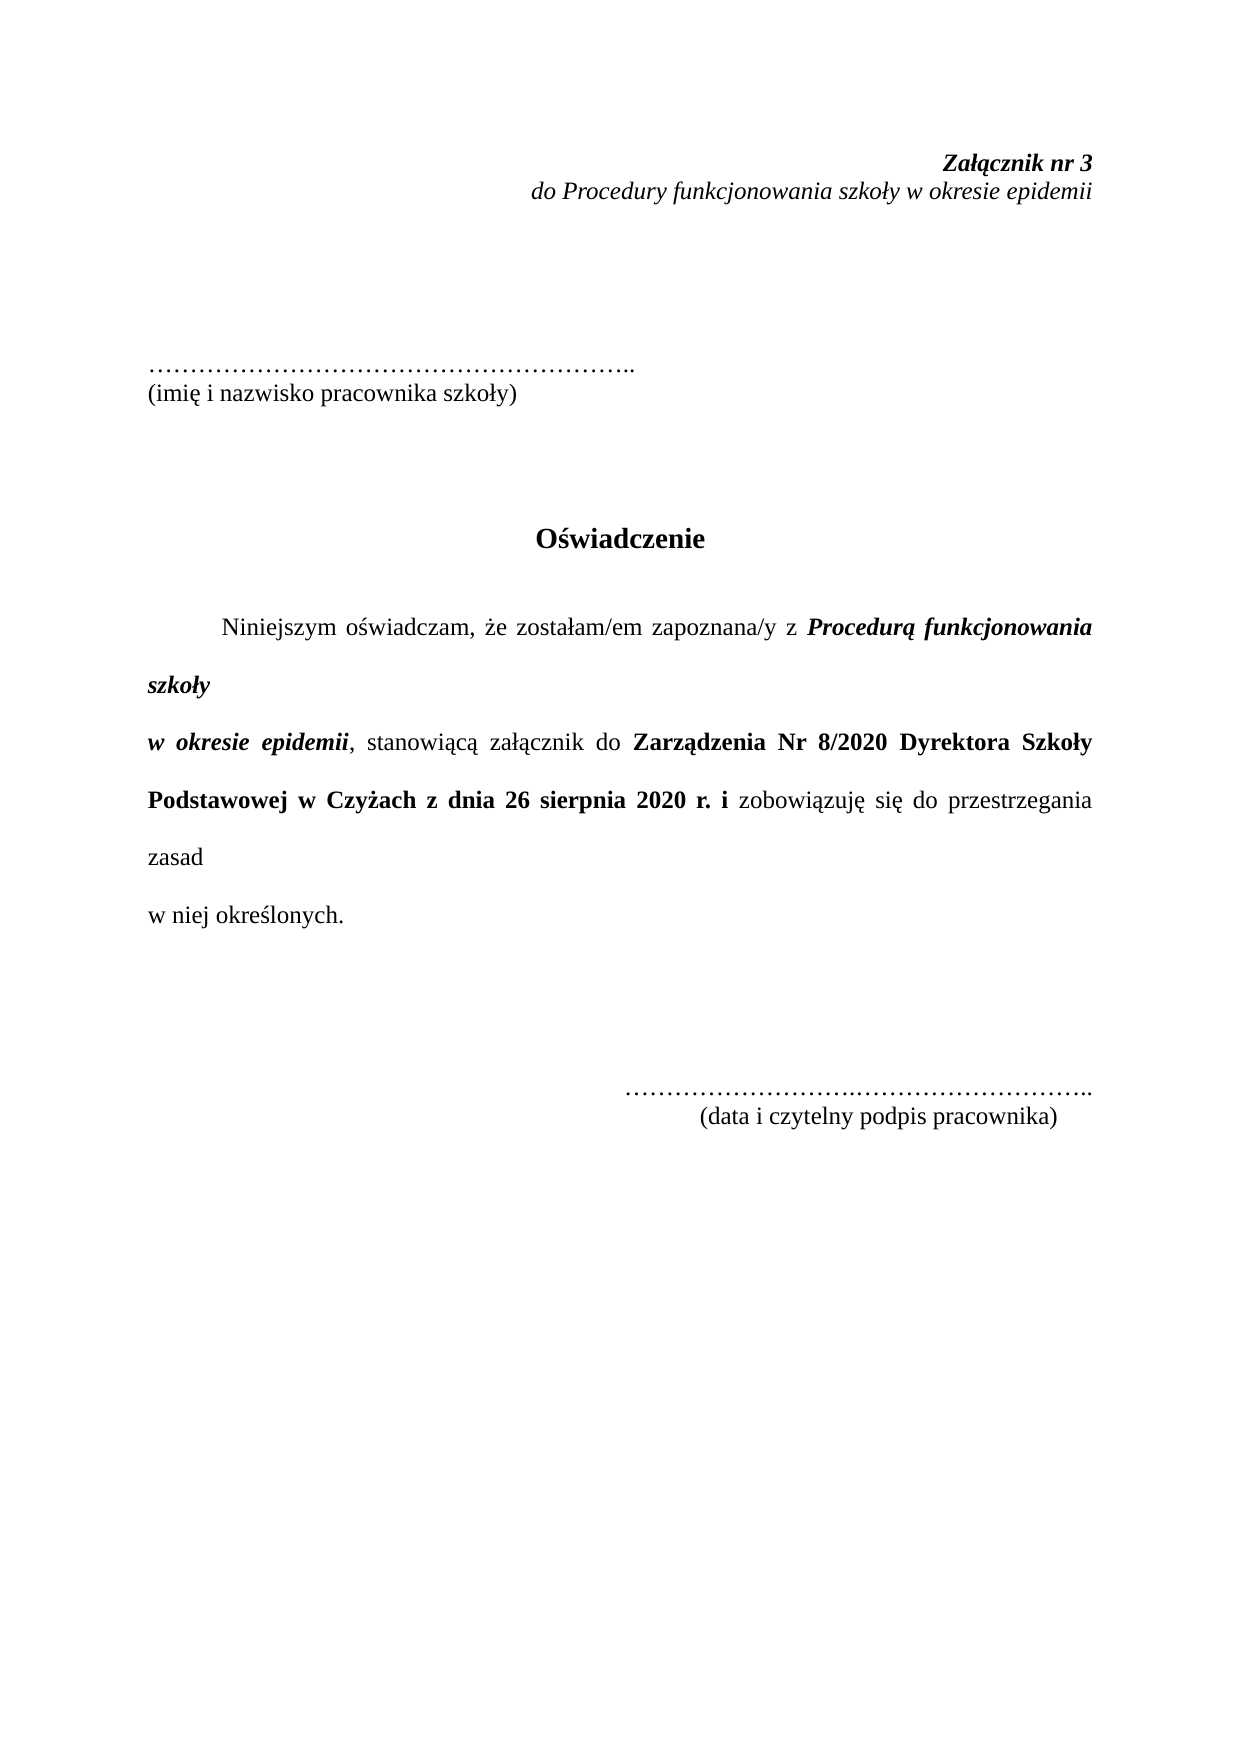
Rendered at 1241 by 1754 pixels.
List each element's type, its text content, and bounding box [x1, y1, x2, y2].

text do Procedury funkcjonowania szkoły w okresie epidemii [148, 176, 1093, 205]
text Oświadczenie [148, 521, 1093, 555]
text (imię i nazwisko pracownika szkoły) [148, 378, 1093, 406]
text Niniejszym oświadczam, że zostałam/em zapoznana/y z Procedurą funkcjonowania szkoły w okresie epidemii, stanowiącą załącznik do Zarządzenia Nr 8/2020 Dyrektora Szkoły Podstawowej w Czyżach z dnia 26 sierpnia 2020 r. i zobowiązuję się do przestrzegania zasad w niej określonych. [148, 612, 1093, 929]
text ………………………………………………….. [148, 349, 1093, 378]
text Załącznik nr 3 [148, 148, 1093, 176]
text ……………………….……………………….. [148, 1072, 1093, 1101]
text (data i czytelny podpis pracownika) [591, 1101, 1093, 1130]
